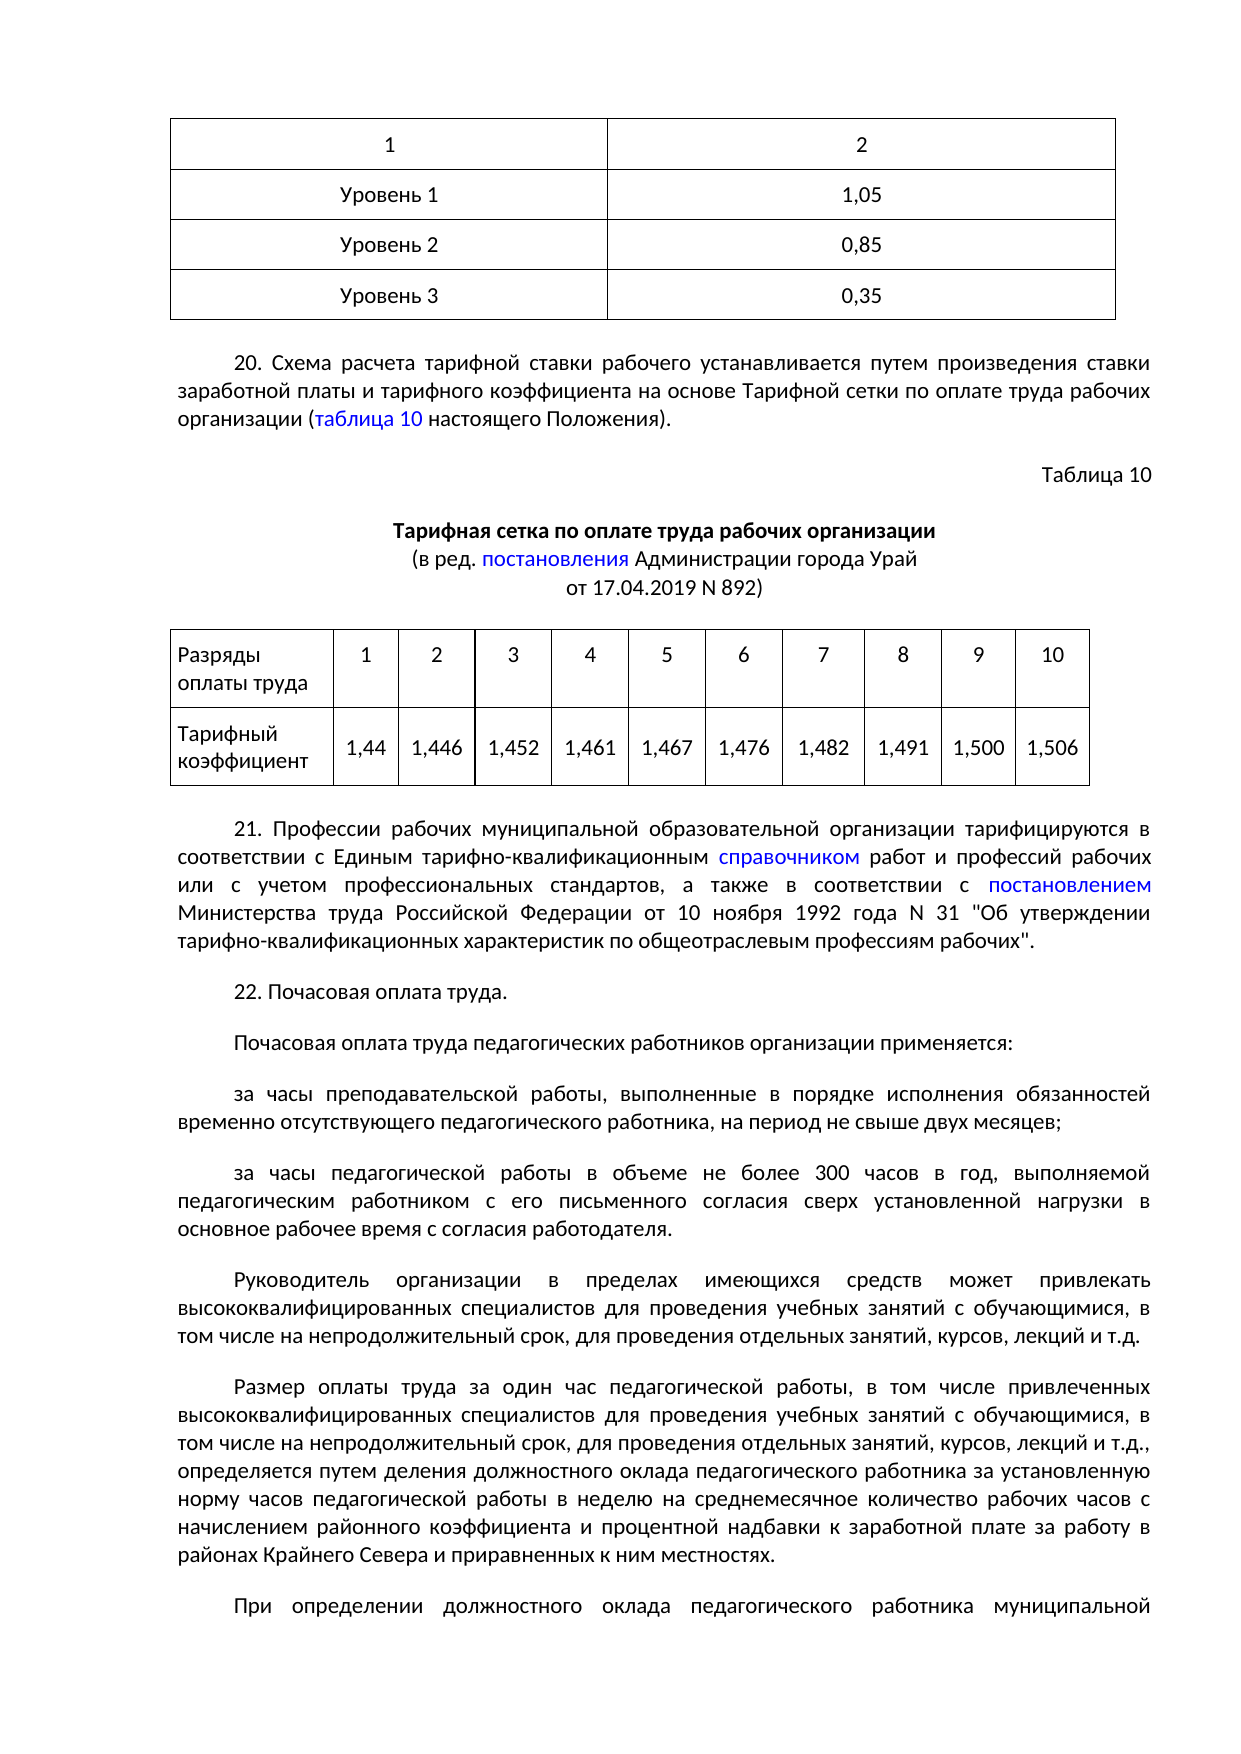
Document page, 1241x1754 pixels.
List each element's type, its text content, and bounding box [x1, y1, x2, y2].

table_header 3 [476, 630, 551, 707]
text за часы преподавательской работы, выполненные в порядке исполнения обязанностей временно отсутствующего педагогического работника, на период не свыше двух месяцев; [177, 1079, 1152, 1135]
table_header 1 [334, 630, 398, 707]
table_cell Тарифный коэффициент [171, 708, 333, 785]
table_cell 0,35 [608, 270, 1115, 319]
text (в ред. постановления Администрации города Урай [177, 544, 1152, 573]
table_header 4 [552, 630, 628, 707]
table_cell 1,467 [629, 708, 705, 785]
table_header 7 [783, 630, 864, 707]
table_cell Уровень 3 [171, 270, 607, 319]
text Таблица 10 [177, 461, 1152, 488]
table_header 5 [629, 630, 705, 707]
table_cell 1,452 [476, 708, 551, 785]
title Тарифная сетка по оплате труда рабочих организации [177, 517, 1152, 544]
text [177, 1591, 1152, 1619]
table_cell 1,491 [865, 708, 941, 785]
table_cell Уровень 1 [171, 170, 607, 219]
text за часы педагогической работы в объеме не более 300 часов в год, выполняемой педагогическим работником с его письменного согласия сверх установленной нагрузки в основное рабочее время с согласия работодателя. [177, 1158, 1152, 1242]
text 22. Почасовая оплата труда. [177, 977, 1152, 1005]
text 21. Профессии рабочих муниципальной образовательной организации тарифицируются в соответствии с Единым тарифно-квалификационным справочником работ и профессий рабочих или с учетом профессиональных стандартов, а также в соответствии с постановлением Министерства труда Российской Федерации от 10 ноября 1992 года N 31 "Об утверждении тарифно-квалификационных характеристик по общеотраслевым профессиям рабочих". [177, 814, 1152, 954]
table_cell Уровень 2 [171, 220, 607, 269]
table_header 9 [942, 630, 1015, 707]
text от 17.04.2019 N 892) [177, 573, 1152, 601]
table_cell 1,446 [399, 708, 474, 785]
text Руководитель организации в пределах имеющихся средств может привлекать высококвалифицированных специалистов для проведения учебных занятий с обучающимися, в том числе на непродолжительный срок, для проведения отдельных занятий, курсов, лекций и т.д. [177, 1265, 1152, 1349]
table_cell 1,05 [608, 170, 1115, 219]
table_cell 1,482 [783, 708, 864, 785]
table_cell 1,500 [942, 708, 1015, 785]
table_cell 1 [171, 119, 607, 168]
table_header Разряды оплаты труда [171, 630, 333, 707]
text Размер оплаты труда за один час педагогической работы, в том числе привлеченных высококвалифицированных специалистов для проведения учебных занятий с обучающимися, в том числе на непродолжительный срок, для проведения отдельных занятий, курсов, лекций и т.д., определяется путем деления должностного оклада педагогического работника за установленную норму часов педагогической работы в неделю на среднемесячное количество рабочих часов с начислением районного коэффициента и процентной надбавки к заработной плате за работу в районах Крайнего Севера и приравненных к ним местностях. [177, 1372, 1152, 1568]
table_header 6 [706, 630, 782, 707]
table_cell 2 [608, 119, 1115, 168]
table_cell 1,44 [334, 708, 398, 785]
table_cell 1,476 [706, 708, 782, 785]
text 20. Схема расчета тарифной ставки рабочего устанавливается путем произведения ставки заработной платы и тарифного коэффициента на основе Тарифной сетки по оплате труда рабочих организации (таблица 10 настоящего Положения). [177, 348, 1152, 432]
text Почасовая оплата труда педагогических работников организации применяется: [177, 1028, 1152, 1056]
table_cell 1,461 [552, 708, 628, 785]
table_cell 1,506 [1016, 708, 1089, 785]
table_header 2 [399, 630, 474, 707]
table_header 10 [1016, 630, 1089, 707]
table_header 8 [865, 630, 941, 707]
table_cell 0,85 [608, 220, 1115, 269]
